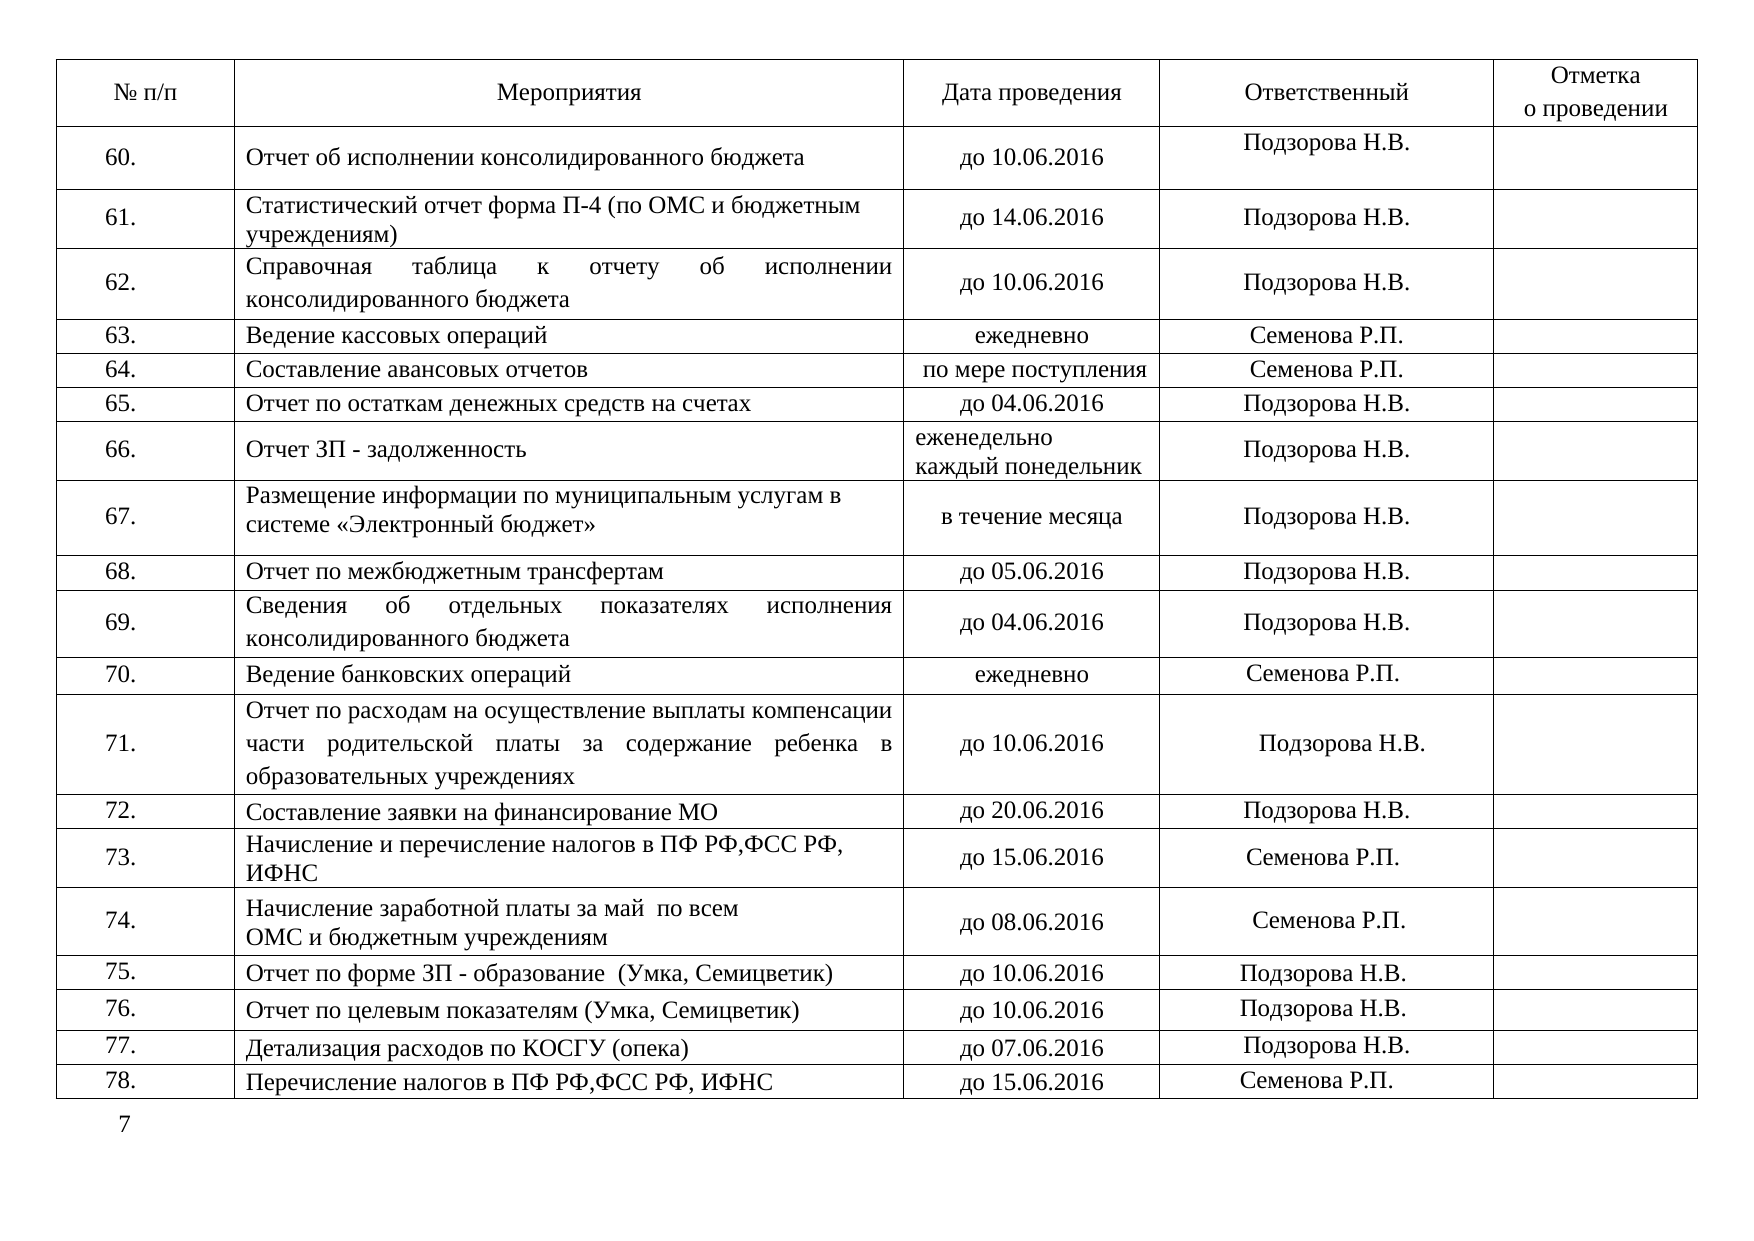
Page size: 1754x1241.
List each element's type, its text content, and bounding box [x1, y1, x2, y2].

table_header Мероприятия [235, 60, 903, 126]
table_cell [57, 795, 234, 828]
table_cell Отчет по расходам на осуществление выплаты компенсации части родительской платы за содержание ребенка в образовательных учреждениях [235, 695, 903, 794]
table_cell Семенова Р.П. [1160, 658, 1493, 694]
table_cell Начисление и перечисление налогов в ПФ РФ,ФСС РФ, ИФНС [235, 829, 903, 887]
table_cell Подзорова Н.В. [1160, 990, 1493, 1029]
table_cell [1494, 658, 1697, 694]
table_cell Семенова Р.П. [1160, 320, 1493, 353]
table_cell [1494, 1065, 1697, 1098]
table_cell до 08.06.2016 [904, 888, 1159, 955]
table_cell [1494, 956, 1697, 989]
table_cell ежедневно [904, 658, 1159, 694]
table_cell до 10.06.2016 [904, 249, 1159, 319]
table_cell Составление заявки на финансирование МО [235, 795, 903, 828]
table_cell в течение месяца [904, 481, 1159, 555]
table_cell Подзорова Н.В. [1160, 795, 1493, 828]
table_cell [57, 388, 234, 421]
table_cell Отчет по остаткам денежных средств на счетах [235, 388, 903, 421]
table_cell [57, 695, 234, 794]
table_cell Подзорова Н.В. [1160, 249, 1493, 319]
table_cell Семенова Р.П. [1160, 354, 1493, 387]
table_cell [57, 249, 234, 319]
table_cell [1494, 795, 1697, 828]
table_cell до 05.06.2016 [904, 556, 1159, 589]
table_cell Начисление заработной платы за май по всем ОМС и бюджетным учреждениям [235, 888, 903, 955]
table_header Ответственный [1160, 60, 1493, 126]
table_cell [1494, 990, 1697, 1029]
table_cell [1494, 1031, 1697, 1064]
table_cell Отчет по межбюджетным трансфертам [235, 556, 903, 589]
table_cell [57, 190, 234, 248]
table_cell [1494, 695, 1697, 794]
table_cell Перечисление налогов в ПФ РФ,ФСС РФ, ИФНС [235, 1065, 903, 1098]
table_cell [57, 481, 234, 555]
table_cell [57, 320, 234, 353]
table_cell Справочная таблица к отчету об исполнении консолидированного бюджета [235, 249, 903, 319]
table_cell ежедневно [904, 320, 1159, 353]
table_cell [1494, 481, 1697, 555]
table_cell до 10.06.2016 [904, 127, 1159, 189]
table_cell [57, 1065, 234, 1098]
table_cell до 14.06.2016 [904, 190, 1159, 248]
table_cell [1494, 591, 1697, 657]
table_cell [1494, 422, 1697, 479]
table_cell до 10.06.2016 [904, 695, 1159, 794]
table_cell Детализация расходов по КОСГУ (опека) [235, 1031, 903, 1064]
table_cell до 15.06.2016 [904, 1065, 1159, 1098]
table_header Дата проведения [904, 60, 1159, 126]
table_cell [57, 422, 234, 479]
table_cell Подзорова Н.В. [1160, 695, 1493, 794]
table_cell до 15.06.2016 [904, 829, 1159, 887]
table_cell Отчет по форме ЗП - образование (Умка, Семицветик) [235, 956, 903, 989]
table_header № п/п [57, 60, 234, 126]
table_cell Составление авансовых отчетов [235, 354, 903, 387]
table_cell еженедельно каждый понедельник [904, 422, 1159, 479]
table_cell [57, 990, 234, 1029]
table_cell Семенова Р.П. [1160, 829, 1493, 887]
table_cell [57, 127, 234, 189]
table_cell [1494, 320, 1697, 353]
table_cell Подзорова Н.В. [1160, 956, 1493, 989]
table_cell до 07.06.2016 [904, 1031, 1159, 1064]
table_cell [57, 888, 234, 955]
table_cell Подзорова Н.В. [1160, 190, 1493, 248]
table_cell Подзорова Н.В. [1160, 556, 1493, 589]
table_header Отметка о проведении [1494, 60, 1697, 126]
table_cell Ведение кассовых операций [235, 320, 903, 353]
table_cell до 10.06.2016 [904, 956, 1159, 989]
table_cell Семенова Р.П. [1160, 1065, 1493, 1098]
table_cell [1494, 829, 1697, 887]
table_cell [57, 829, 234, 887]
table_cell [1494, 249, 1697, 319]
table_cell до 20.06.2016 [904, 795, 1159, 828]
table_cell [57, 556, 234, 589]
table_cell Отчет об исполнении консолидированного бюджета [235, 127, 903, 189]
table_cell [57, 591, 234, 657]
table_cell [1494, 388, 1697, 421]
table_cell Статистический отчет форма П-4 (по ОМС и бюджетным учреждениям) [235, 190, 903, 248]
table_cell Сведения об отдельных показателях исполнения консолидированного бюджета [235, 591, 903, 657]
table_cell Подзорова Н.В. [1160, 591, 1493, 657]
table_cell [57, 956, 234, 989]
table_cell Размещение информации по муниципальным услугам в системе «Электронный бюджет» [235, 481, 903, 555]
table_cell Отчет по целевым показателям (Умка, Семицветик) [235, 990, 903, 1029]
table_cell [1494, 556, 1697, 589]
table_cell [57, 658, 234, 694]
table_cell Подзорова Н.В. [1160, 127, 1493, 189]
table_cell [1494, 354, 1697, 387]
table_cell [1494, 127, 1697, 189]
table_cell по мере поступления [904, 354, 1159, 387]
table_cell [1494, 190, 1697, 248]
table_cell Семенова Р.П. [1160, 888, 1493, 955]
table_cell Отчет ЗП - задолженность [235, 422, 903, 479]
table_cell до 04.06.2016 [904, 388, 1159, 421]
table_cell Подзорова Н.В. [1160, 422, 1493, 479]
table_cell до 10.06.2016 [904, 990, 1159, 1029]
table_cell Подзорова Н.В. [1160, 1031, 1493, 1064]
table_cell [1494, 888, 1697, 955]
table_cell до 04.06.2016 [904, 591, 1159, 657]
table_cell [57, 354, 234, 387]
table_cell Подзорова Н.В. [1160, 481, 1493, 555]
table_cell Подзорова Н.В. [1160, 388, 1493, 421]
table_cell [57, 1031, 234, 1064]
table_cell Ведение банковских операций [235, 658, 903, 694]
